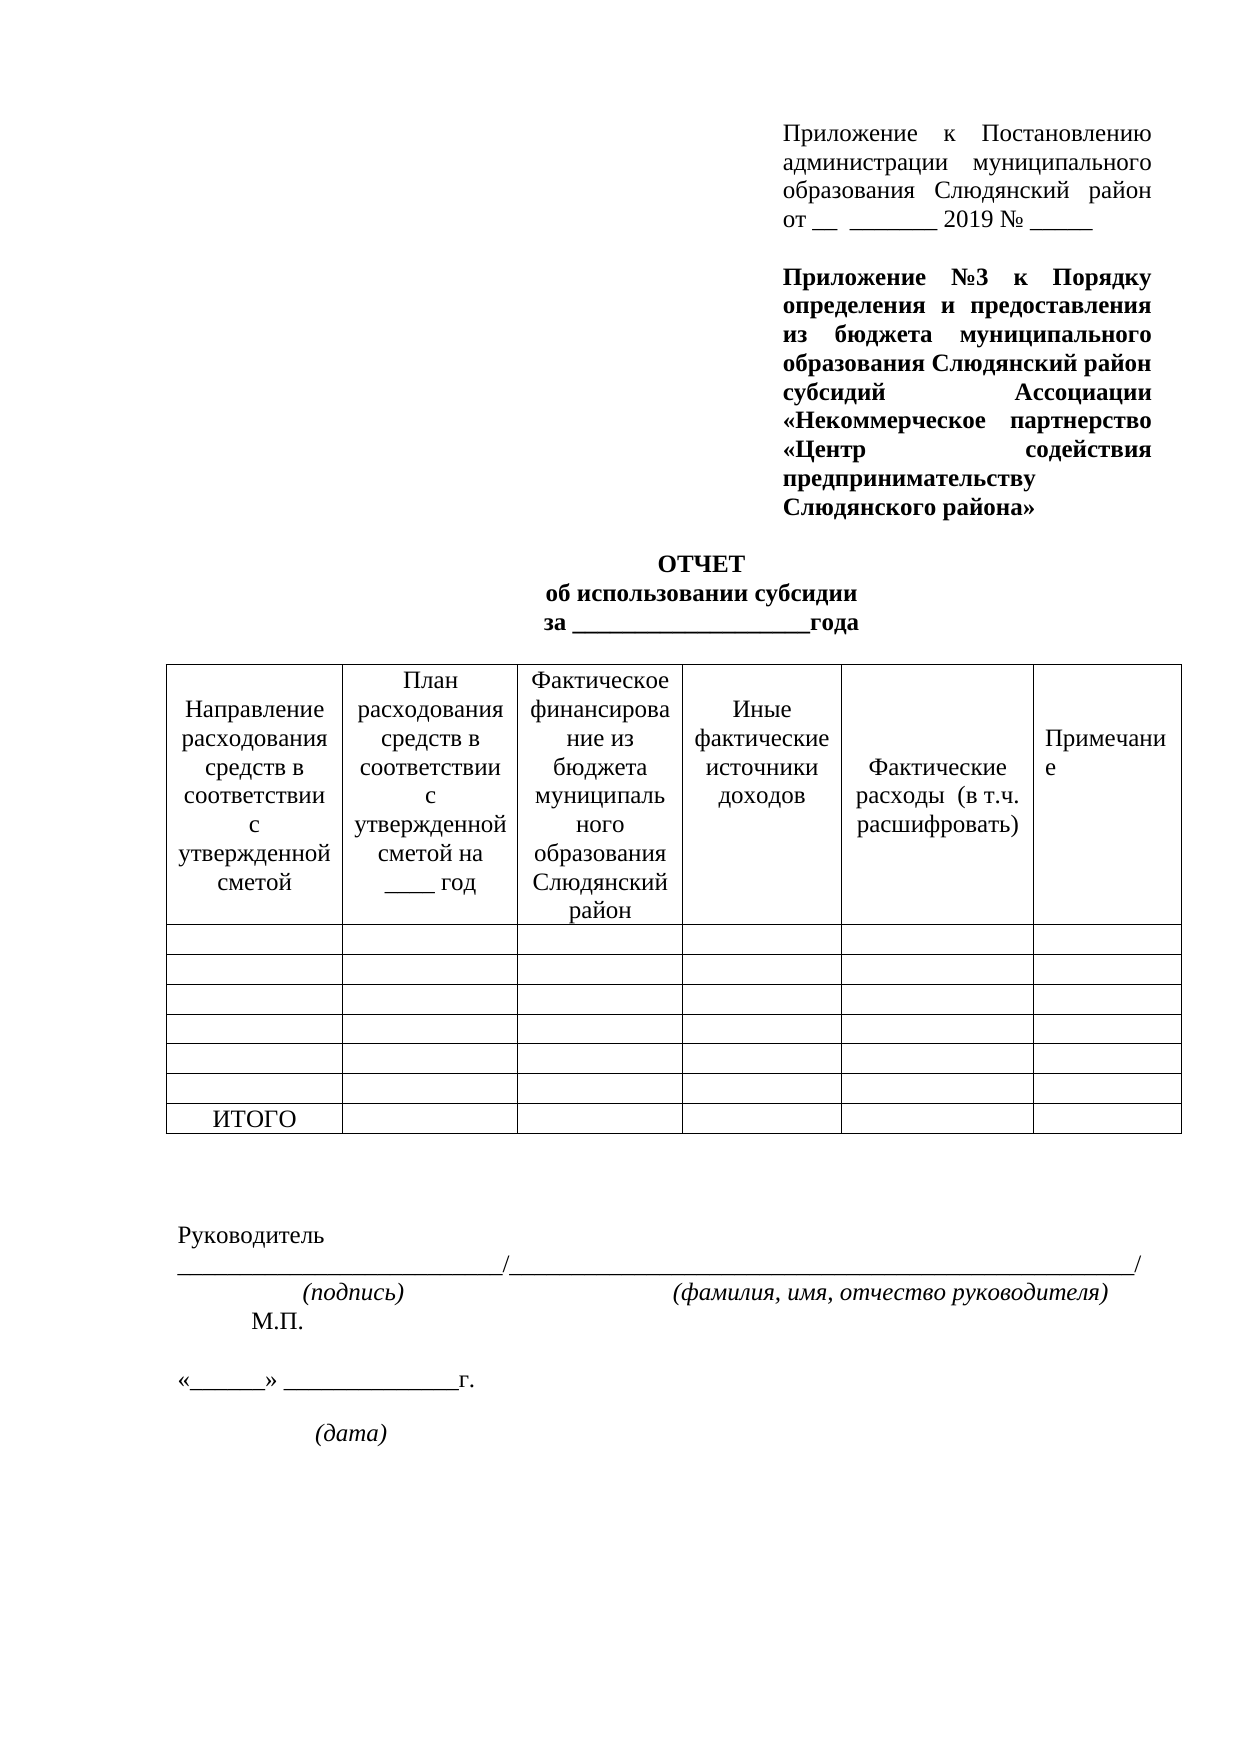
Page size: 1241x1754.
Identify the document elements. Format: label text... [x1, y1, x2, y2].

table_cell [167, 1044, 342, 1073]
table_cell [518, 1015, 682, 1043]
table_cell ИТОГО [167, 1104, 342, 1133]
table_cell [343, 1104, 517, 1133]
table_cell [1034, 1074, 1181, 1103]
table_cell [343, 1044, 517, 1073]
table_cell [343, 955, 517, 984]
table_header Направление расходования средств в соответствии с утвержденной сметой [167, 665, 342, 924]
table_cell [1034, 1044, 1181, 1073]
table_header Иные фактические источники доходов [683, 665, 841, 924]
table_cell [518, 1104, 682, 1133]
table_cell [842, 1104, 1033, 1133]
table_header Фактические расходы (в т.ч. расшифровать) [842, 665, 1033, 924]
text (подпись) (фамилия, имя, отчество руководителя) [177, 1277, 1152, 1306]
table_cell [683, 985, 841, 1013]
table_cell [683, 1015, 841, 1043]
table_cell [518, 1044, 682, 1073]
table_cell [683, 925, 841, 954]
text за ___________________года [177, 607, 1152, 636]
table_cell [167, 955, 342, 984]
table_cell [343, 925, 517, 954]
table_cell [683, 1044, 841, 1073]
table_header Фактическое финансирование из бюджета муниципального образования Слюдянский район [518, 665, 682, 924]
text Приложение №3 к Порядку определения и предоставления из бюджета муниципального образования Слюдянский район субсидий Ассоциации «Некоммерческое партнерство «Центр содействия предпринимательству Слюдянского района» [783, 262, 1152, 521]
text Приложение к Постановлению администрации муниципального образования Слюдянский район от __ _______ 2019 № _____ [783, 118, 1152, 233]
text М.П. [177, 1306, 1152, 1335]
table_cell [683, 1074, 841, 1103]
text об использовании субсидии [177, 578, 1152, 607]
table_cell [343, 985, 517, 1013]
table_cell [167, 985, 342, 1013]
table_header Примечание [1034, 665, 1181, 924]
table_cell [1034, 1104, 1181, 1133]
table_cell [842, 955, 1033, 984]
table_cell [683, 1104, 841, 1133]
table_cell [343, 1074, 517, 1103]
table_cell [518, 955, 682, 984]
table_cell [683, 955, 841, 984]
table_cell [518, 985, 682, 1013]
table_header План расходования средств в соответствии с утвержденной сметой на ____ год [343, 665, 517, 924]
table_cell [167, 925, 342, 954]
text «______» ______________г. [177, 1364, 1152, 1392]
table_cell [343, 1015, 517, 1043]
text (дата) [177, 1418, 1152, 1446]
table_cell [167, 1015, 342, 1043]
table_cell [1034, 985, 1181, 1013]
text ОТЧЕТ [177, 549, 1152, 578]
table_cell [1034, 925, 1181, 954]
table_cell [518, 1074, 682, 1103]
text Руководитель __________________________/__________________________________________________/ [177, 1220, 1152, 1277]
table_cell [518, 925, 682, 954]
table_cell [842, 985, 1033, 1013]
table_cell [1034, 955, 1181, 984]
table_cell [1034, 1015, 1181, 1043]
table_cell [167, 1074, 342, 1103]
table_cell [842, 1015, 1033, 1043]
table_cell [842, 1074, 1033, 1103]
table_cell [842, 1044, 1033, 1073]
table_cell [842, 925, 1033, 954]
